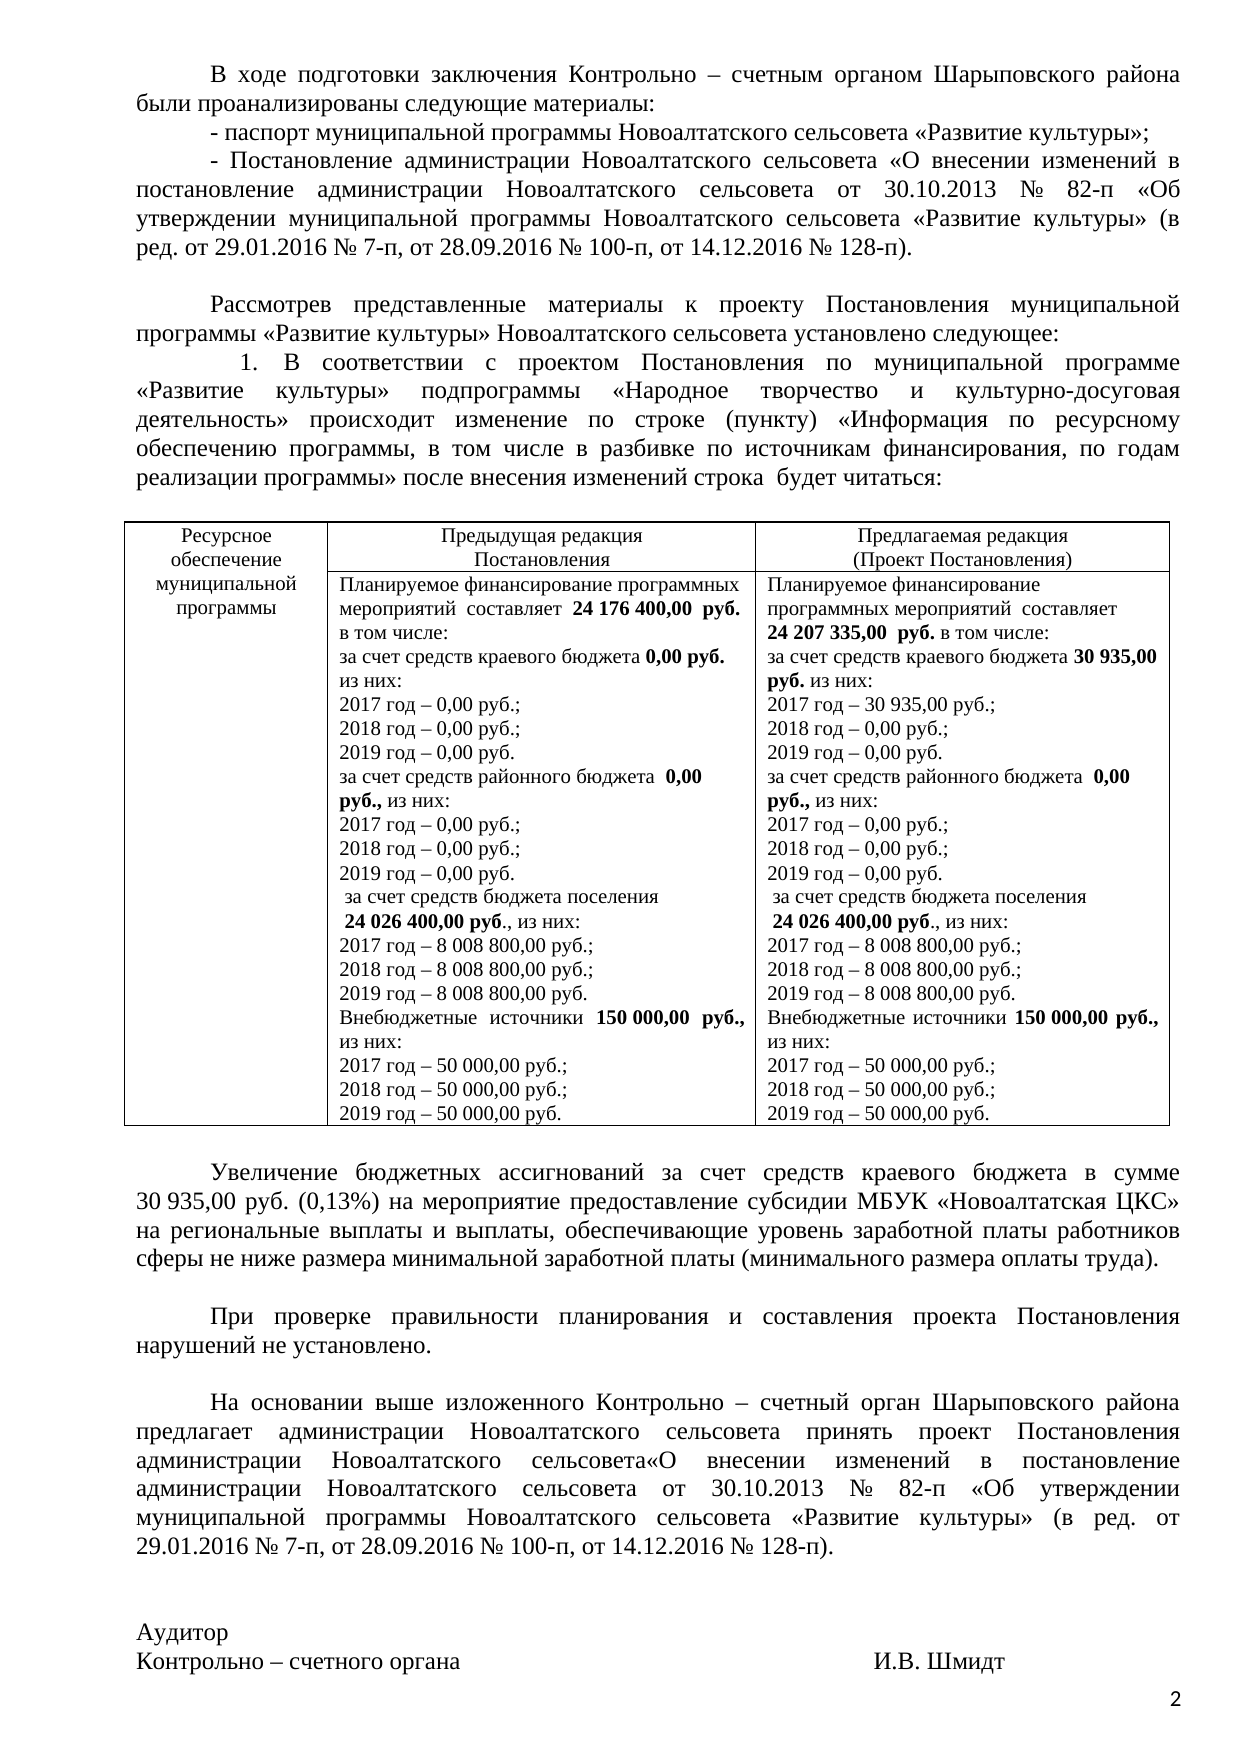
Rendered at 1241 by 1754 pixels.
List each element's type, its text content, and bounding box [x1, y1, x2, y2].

table_header Предлагаемая редакция (Проект Постановления) [756, 523, 1169, 571]
table_cell Планируемое финансирование программных мероприятий составляет 24 176 400,00 руб. в том числе: за счет средств краевого бюджета 0,00 руб. из них: 2017 год – 0,00 руб.; 2018 год – 0,00 руб.; 2019 год – 0,00 руб. за счет средств районного бюджета 0,00 руб., из них: 2017 год – 0,00 руб.; 2018 год – 0,00 руб.; 2019 год – 0,00 руб. за счет средств бюджета поселения 24 026 400,00 руб., из них: 2017 год – 8 008 800,00 руб.; 2018 год – 8 008 800,00 руб.; 2019 год – 8 008 800,00 руб. Внебюджетные источники 150 000,00 руб., из них: 2017 год – 50 000,00 руб.; 2018 год – 50 000,00 руб.; 2019 год – 50 000,00 руб. [328, 572, 755, 1125]
table_header Предыдущая редакция Постановления [328, 523, 755, 571]
table_header Ресурсное обеспечение муниципальной программы [125, 523, 327, 1125]
text В ходе подготовки заключения Контрольно – счетным органом Шарыповского района были проанализированы следующие материалы: [136, 59, 1181, 117]
table_cell Планируемое финансирование программных мероприятий составляет 24 207 335,00 руб. в том числе: за счет средств краевого бюджета 30 935,00 руб. из них: 2017 год – 30 935,00 руб.; 2018 год – 0,00 руб.; 2019 год – 0,00 руб. за счет средств районного бюджета 0,00 руб., из них: 2017 год – 0,00 руб.; 2018 год – 0,00 руб.; 2019 год – 0,00 руб. за счет средств бюджета поселения 24 026 400,00 руб., из них: 2017 год – 8 008 800,00 руб.; 2018 год – 8 008 800,00 руб.; 2019 год – 8 008 800,00 руб. Внебюджетные источники 150 000,00 руб., из них: 2017 год – 50 000,00 руб.; 2018 год – 50 000,00 руб.; 2019 год – 50 000,00 руб. [756, 572, 1169, 1125]
text На основании выше изложенного Контрольно – счетный орган Шарыповского района предлагает администрации Новоалтатского сельсовета принять проект Постановления администрации Новоалтатского сельсовета«О внесении изменений в постановление администрации Новоалтатского сельсовета от 30.10.2013 № 82-п «Об утверждении муниципальной программы Новоалтатского сельсовета «Развитие культуры» (в ред. от 29.01.2016 № 7-п, от 28.09.2016 № 100-п, от 14.12.2016 № 128-п). [136, 1387, 1181, 1560]
text - Постановление администрации Новоалтатского сельсовета «О внесении изменений в постановление администрации Новоалтатского сельсовета от 30.10.2013 № 82-п «Об утверждении муниципальной программы Новоалтатского сельсовета «Развитие культуры» (в ред. от 29.01.2016 № 7-п, от 28.09.2016 № 100-п, от 14.12.2016 № 128-п). [136, 145, 1181, 260]
text При проверке правильности планирования и составления проекта Постановления нарушений не установлено. [136, 1301, 1181, 1358]
text Аудитор [136, 1617, 1181, 1646]
text Рассмотрев представленные материалы к проекту Постановления муниципальной программы «Развитие культуры» Новоалтатского сельсовета установлено следующее: [136, 289, 1181, 347]
text - паспорт муниципальной программы Новоалтатского сельсовета «Развитие культуры»; [136, 117, 1181, 145]
text Контрольно – счетного органа И.В. Шмидт [136, 1646, 1181, 1675]
list В соответствии с проектом Постановления по муниципальной программе «Развитие культуры» подпрограммы «Народное творчество и культурно-досуговая деятельность» происходит изменение по строке (пункту) «Информация по ресурсному обеспечению программы, в том числе в разбивке по источникам финансирования, по годам реализации программы» после внесения изменений строка будет читаться: [136, 347, 1181, 490]
text Увеличение бюджетных ассигнований за счет средств краевого бюджета в сумме 30 935,00 руб. (0,13%) на мероприятие предоставление субсидии МБУК «Новоалтатская ЦКС» на региональные выплаты и выплаты, обеспечивающие уровень заработной платы работников сферы не ниже размера минимальной заработной платы (минимального размера оплаты труда). [136, 1157, 1181, 1272]
